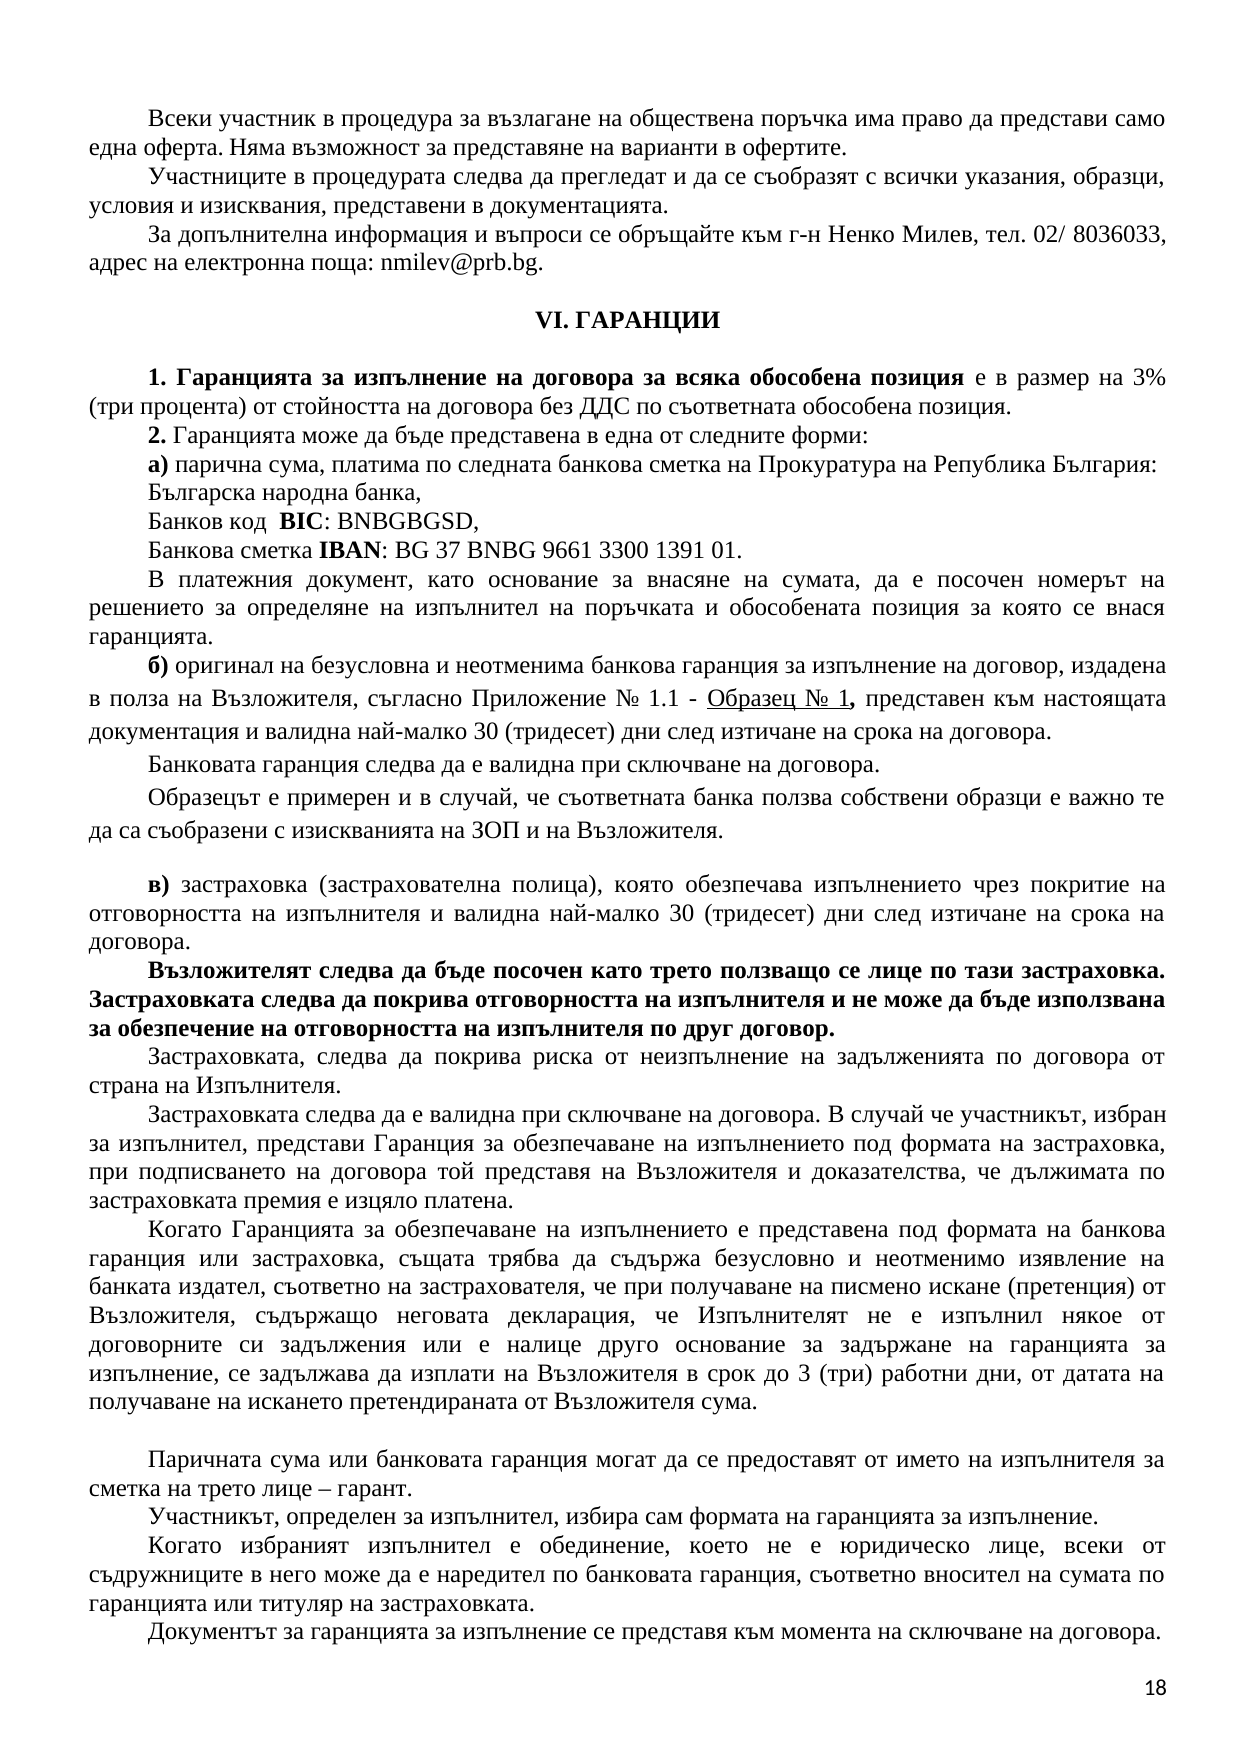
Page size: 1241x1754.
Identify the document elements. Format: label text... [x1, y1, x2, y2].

text Когато Гаранцията за обезпечаване на изпълнението е представена под формата на банкова гаранция или застраховка, същата трябва да съдържа безусловно и неотменимо изявление на банката издател, съответно на застрахователя, че при получаване на писмено искане (претенция) от Възложителя, съдържащо неговата декларация, че Изпълнителят не е изпълнил някое от договорните си задължения или e налице друго основание за задържане на гаранцията за изпълнение, се задължава да изплати на Възложителя в срок до 3 (три) работни дни, от датата на получаване на искането претендираната от Възложителя сума. [89, 1214, 1167, 1415]
text Застраховката, следва да покрива риска от неизпълнение на задълженията по договора от страна на Изпълнителя. [89, 1041, 1167, 1099]
text Застраховката следва да е валидна при сключване на договора. В случай че участникът, избран за изпълнител, представи Гаранция за обезпечаване на изпълнението под формата на застраховка, при подписването на договора той представя на Възложителя и доказателства, че дължимата по застраховката премия е изцяло платена. [89, 1099, 1167, 1214]
text Банкова сметка IBAN: BG 37 BNBG 9661 3300 1391 01. [89, 535, 1167, 564]
text За допълнителна информация и въпроси се обръщайте към г-н Ненко Милев, тел. 02/ 8036033, адрес на електронна поща: nmilev@prb.bg. [89, 219, 1167, 276]
text Банковата гаранция следва да е валидна при сключване на договора. [89, 749, 1167, 778]
text Банков код BIC: BNBGBGSD, [89, 506, 1167, 535]
text Всеки участник в процедура за възлагане на обществена поръчка има право да представи само една оферта. Няма възможност за представяне на варианти в офертите. [89, 103, 1167, 161]
text Паричната сума или банковата гаранция могат да се предоставят от името на изпълнителя за сметка на трето лице – гарант. [89, 1444, 1167, 1501]
text в) застраховка (застрахователна полица), която обезпечава изпълнението чрез покритие на отговорността на изпълнителя и валидна най-малко 30 (тридесет) дни след изтичане на срока на договора. [89, 869, 1167, 955]
text В платежния документ, като основание за внасяне на сумата, да е посочен номерът на решението за определяне на изпълнител на поръчката и обособената позиция за която се внася гаранцията. [89, 564, 1167, 650]
text б) оригинал на безусловна и неотменима банкова гаранция за изпълнение на договор, издадена в полза на Възложителя, съгласно Приложение № 1.1 - Образец № 1, представен към настоящата документация и валидна най-малко 30 (тридесет) дни след изтичане на срока на договора. [89, 650, 1167, 745]
text 2. Гаранцията може да бъде представена в една от следните форми: [89, 420, 1167, 449]
text VI. ГАРАНЦИИ [89, 305, 1167, 334]
text Българска народна банка, [89, 477, 1167, 506]
text Участникът, определен за изпълнител, избира сам формата на гаранцията за изпълнение. [89, 1501, 1167, 1530]
text а) парична сума, платима по следната банкова сметка на Прокуратура на Република България: [89, 449, 1167, 477]
text 1. Гаранцията за изпълнение на договора за всяка обособена позиция е в размер на 3% (три процента) от стойността на договора без ДДС по съответната обособена позиция. [89, 362, 1167, 420]
text Образецът е примерен и в случай, че съответната банка ползва собствени образци е важно те да са съобразени с изискванията на ЗОП и на Възложителя. [89, 782, 1167, 844]
text Документът за гаранцията за изпълнение се представя към момента на сключване на договора. [89, 1616, 1167, 1645]
text Възложителят следва да бъде посочен като трето ползващо се лице по тази застраховка. Застраховката следва да покрива отговорността на изпълнителя и не може да бъде използвана за обезпечение на отговорността на изпълнителя по друг договор. [89, 955, 1167, 1041]
text Участниците в процедурата следва да прегледат и да се съобразят с всички указания, образци, условия и изисквания, представени в документацията. [89, 161, 1167, 219]
text Когато избраният изпълнител е обединение, което не е юридическо лице, всеки от съдружниците в него може да е наредител по банковата гаранция, съответно вносител на сумата по гаранцията или титуляр на застраховката. [89, 1530, 1167, 1616]
